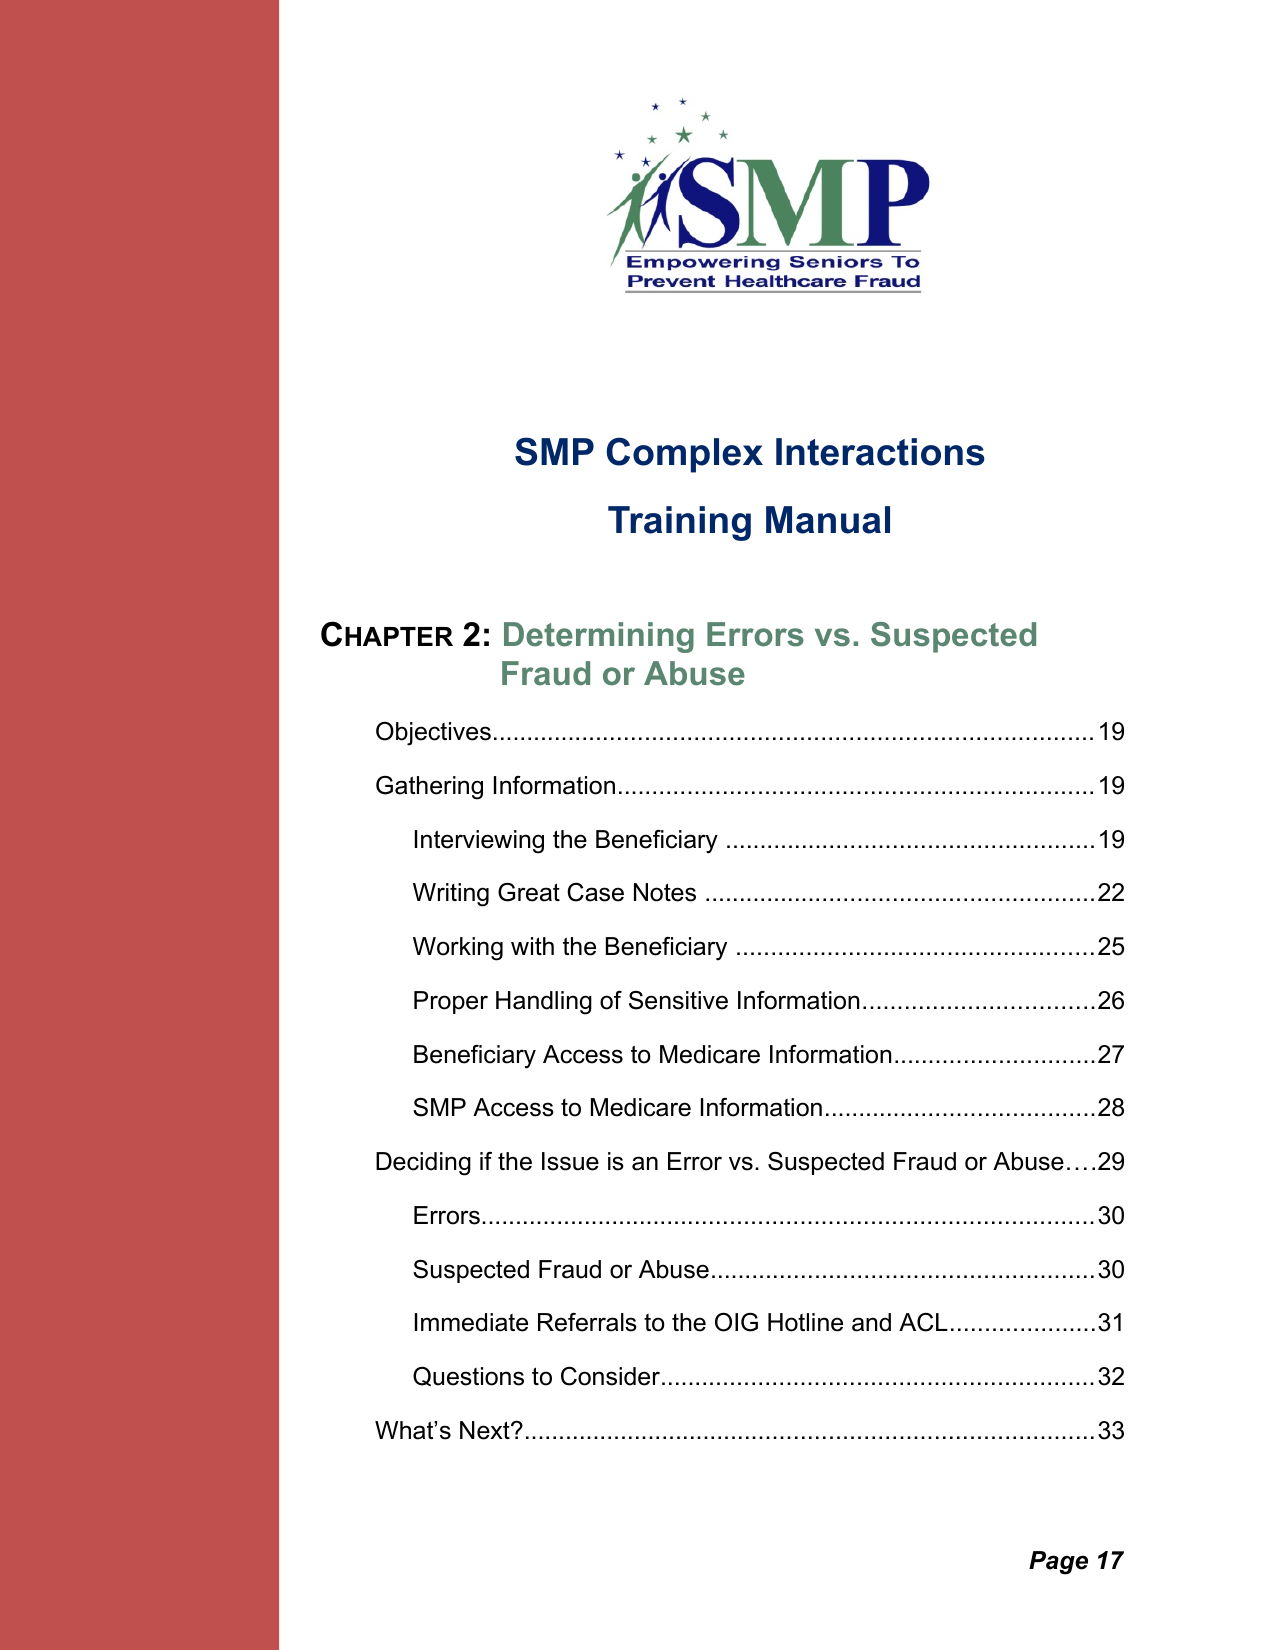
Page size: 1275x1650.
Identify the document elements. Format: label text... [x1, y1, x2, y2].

text Proper Handling of Sensitive Information 26 [412, 986, 1125, 1015]
text Working with the Beneficiary 25 [412, 932, 1125, 961]
text Questions to Consider 32 [412, 1362, 1125, 1391]
text Writing Great Case Notes 22 [412, 878, 1125, 907]
picture [438, 78, 1139, 305]
text Training Manual [375, 498, 1125, 541]
text Gathering Information 19 [375, 771, 1125, 800]
text Suspected Fraud or Abuse 30 [412, 1255, 1125, 1283]
text Interviewing the Beneficiary 19 [412, 825, 1125, 853]
text Objectives 19 [375, 717, 1125, 746]
text SMP Access to Medicare Information 28 [412, 1093, 1125, 1122]
text Chapter 2: Determining Errors vs. Suspected Fraud or Abuse [319, 615, 1125, 692]
text Errors 30 [412, 1201, 1125, 1230]
text Beneficiary Access to Medicare Information 27 [412, 1040, 1125, 1068]
text What’s Next? 33 [375, 1416, 1125, 1445]
text SMP Complex Interactions [375, 430, 1125, 473]
text Deciding if the Issue is an Error vs. Suspected Fraud or Abuse 29 [374, 1147, 1125, 1176]
text Immediate Referrals to the OIG Hotline and ACL 31 [412, 1308, 1125, 1337]
